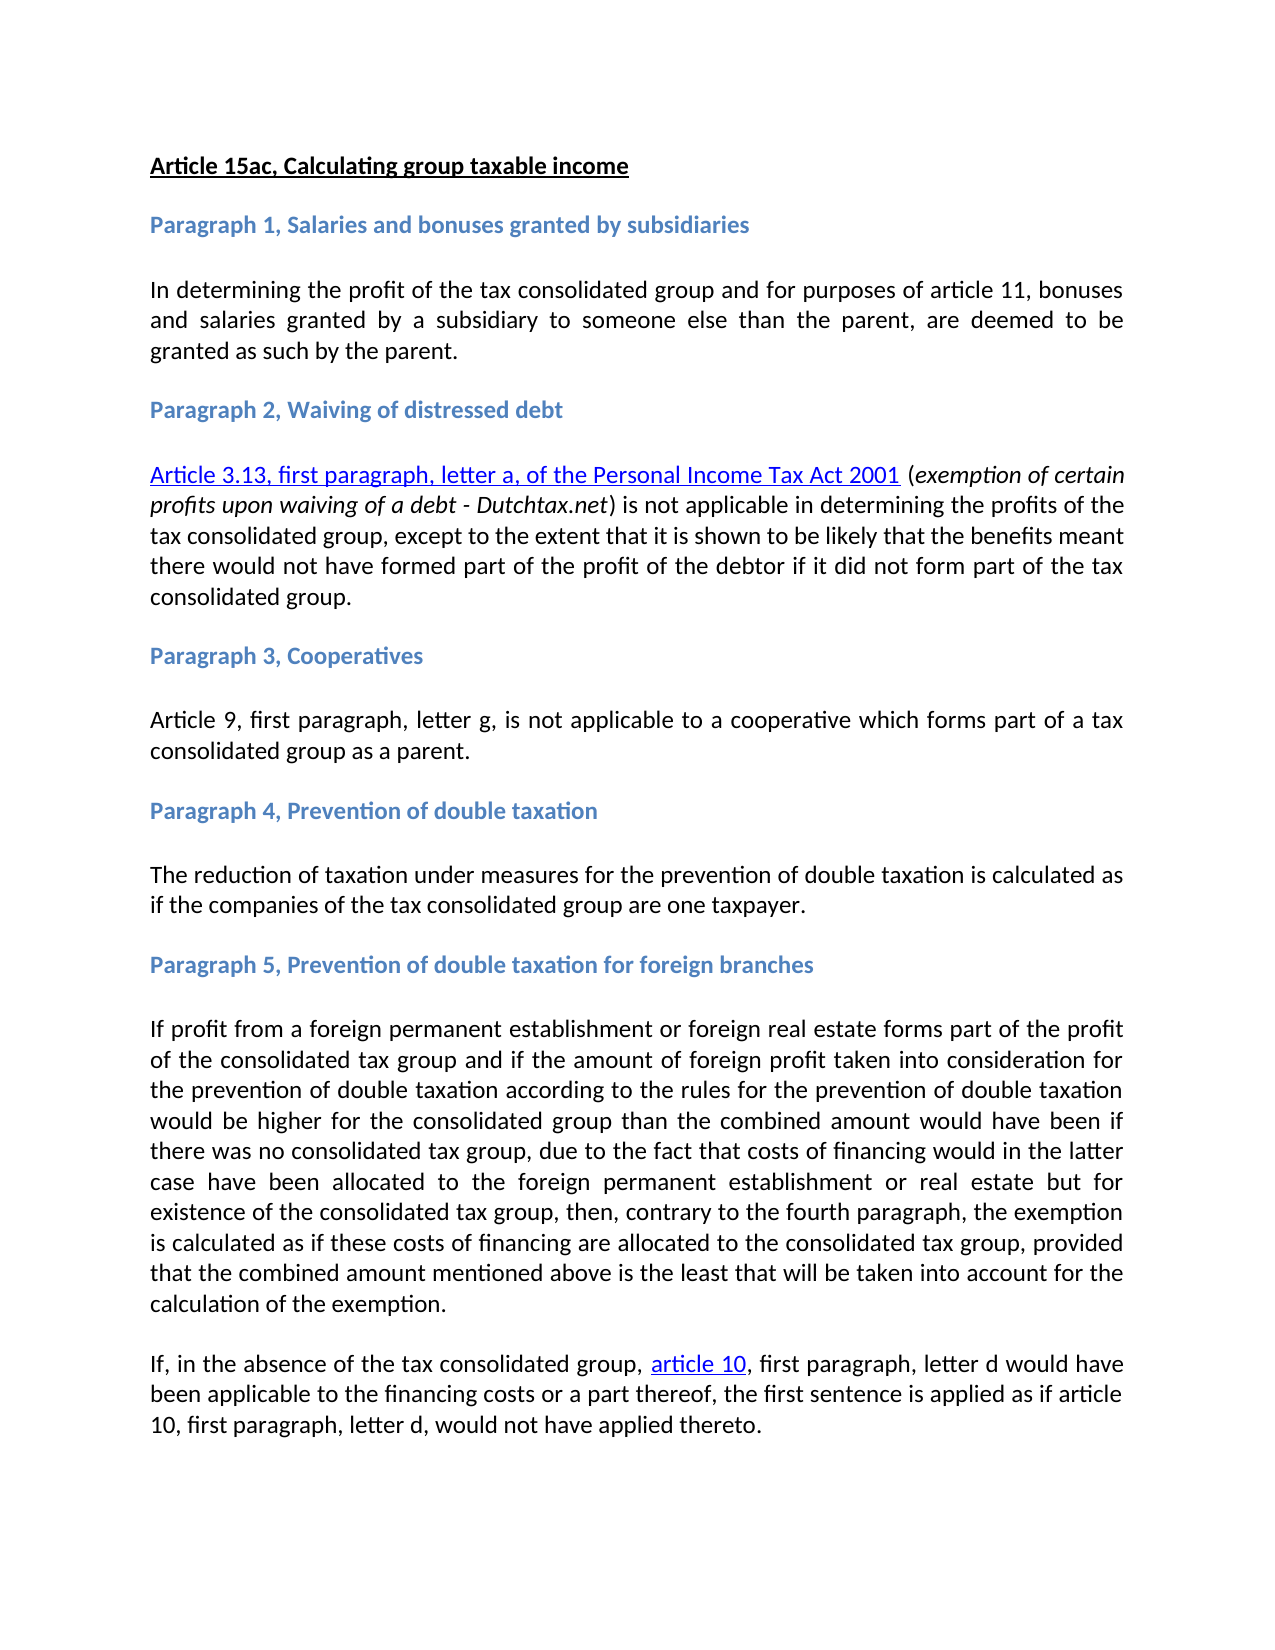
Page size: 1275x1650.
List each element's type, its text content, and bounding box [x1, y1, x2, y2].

subtitle Paragraph 5, Prevention of double taxation for foreign branches [150, 949, 1125, 980]
text Article 9, first paragraph, letter g, is not applicable to a cooperative which forms part of a tax consolidated group as a parent. [150, 705, 1125, 766]
subtitle Paragraph 1, Salaries and bonuses granted by subsidiaries [150, 210, 1125, 240]
subtitle Paragraph 3, Cooperatives [150, 641, 1125, 671]
subtitle Article 15ac, Calculating group taxable income [150, 150, 1125, 181]
subtitle Paragraph 4, Prevention of double taxation [150, 795, 1125, 825]
text The reduction of taxation under measures for the prevention of double taxation is calculated as if the companies of the tax consolidated group are one taxpayer. [150, 859, 1125, 920]
text Article 3.13, first paragraph, letter a, of the Personal Income Tax Act 2001 (exemption of certain profits upon waiving of a debt - Dutchtax.net) is not applicable in determining the profits of the tax consolidated group, except to the extent that it is shown to be likely that the benefits meant there would not have formed part of the profit of the debtor if it did not form part of the tax consolidated group. [150, 459, 1125, 611]
subtitle Paragraph 2, Waiving of distressed debt [150, 394, 1125, 425]
text If profit from a foreign permanent establishment or foreign real estate forms part of the profit of the consolidated tax group and if the amount of foreign profit taken into consideration for the prevention of double taxation according to the rules for the prevention of double taxation would be higher for the consolidated group than the combined amount would have been if there was no consolidated tax group, due to the fact that costs of financing would in the latter case have been allocated to the foreign permanent establishment or real estate but for existence of the consolidated tax group, then, contrary to the fourth paragraph, the exemption is calculated as if these costs of financing are allocated to the consolidated tax group, provided that the combined amount mentioned above is the least that will be taken into account for the calculation of the exemption. [150, 1013, 1125, 1319]
text In determining the profit of the tax consolidated group and for purposes of article 11, bonuses and salaries granted by a subsidiary to someone else than the parent, are deemed to be granted as such by the parent. [150, 274, 1125, 365]
text If, in the absence of the tax consolidated group, article 10, first paragraph, letter d would have been applicable to the financing costs or a part thereof, the first sentence is applied as if article 10, first paragraph, letter d, would not have applied thereto. [150, 1348, 1125, 1439]
